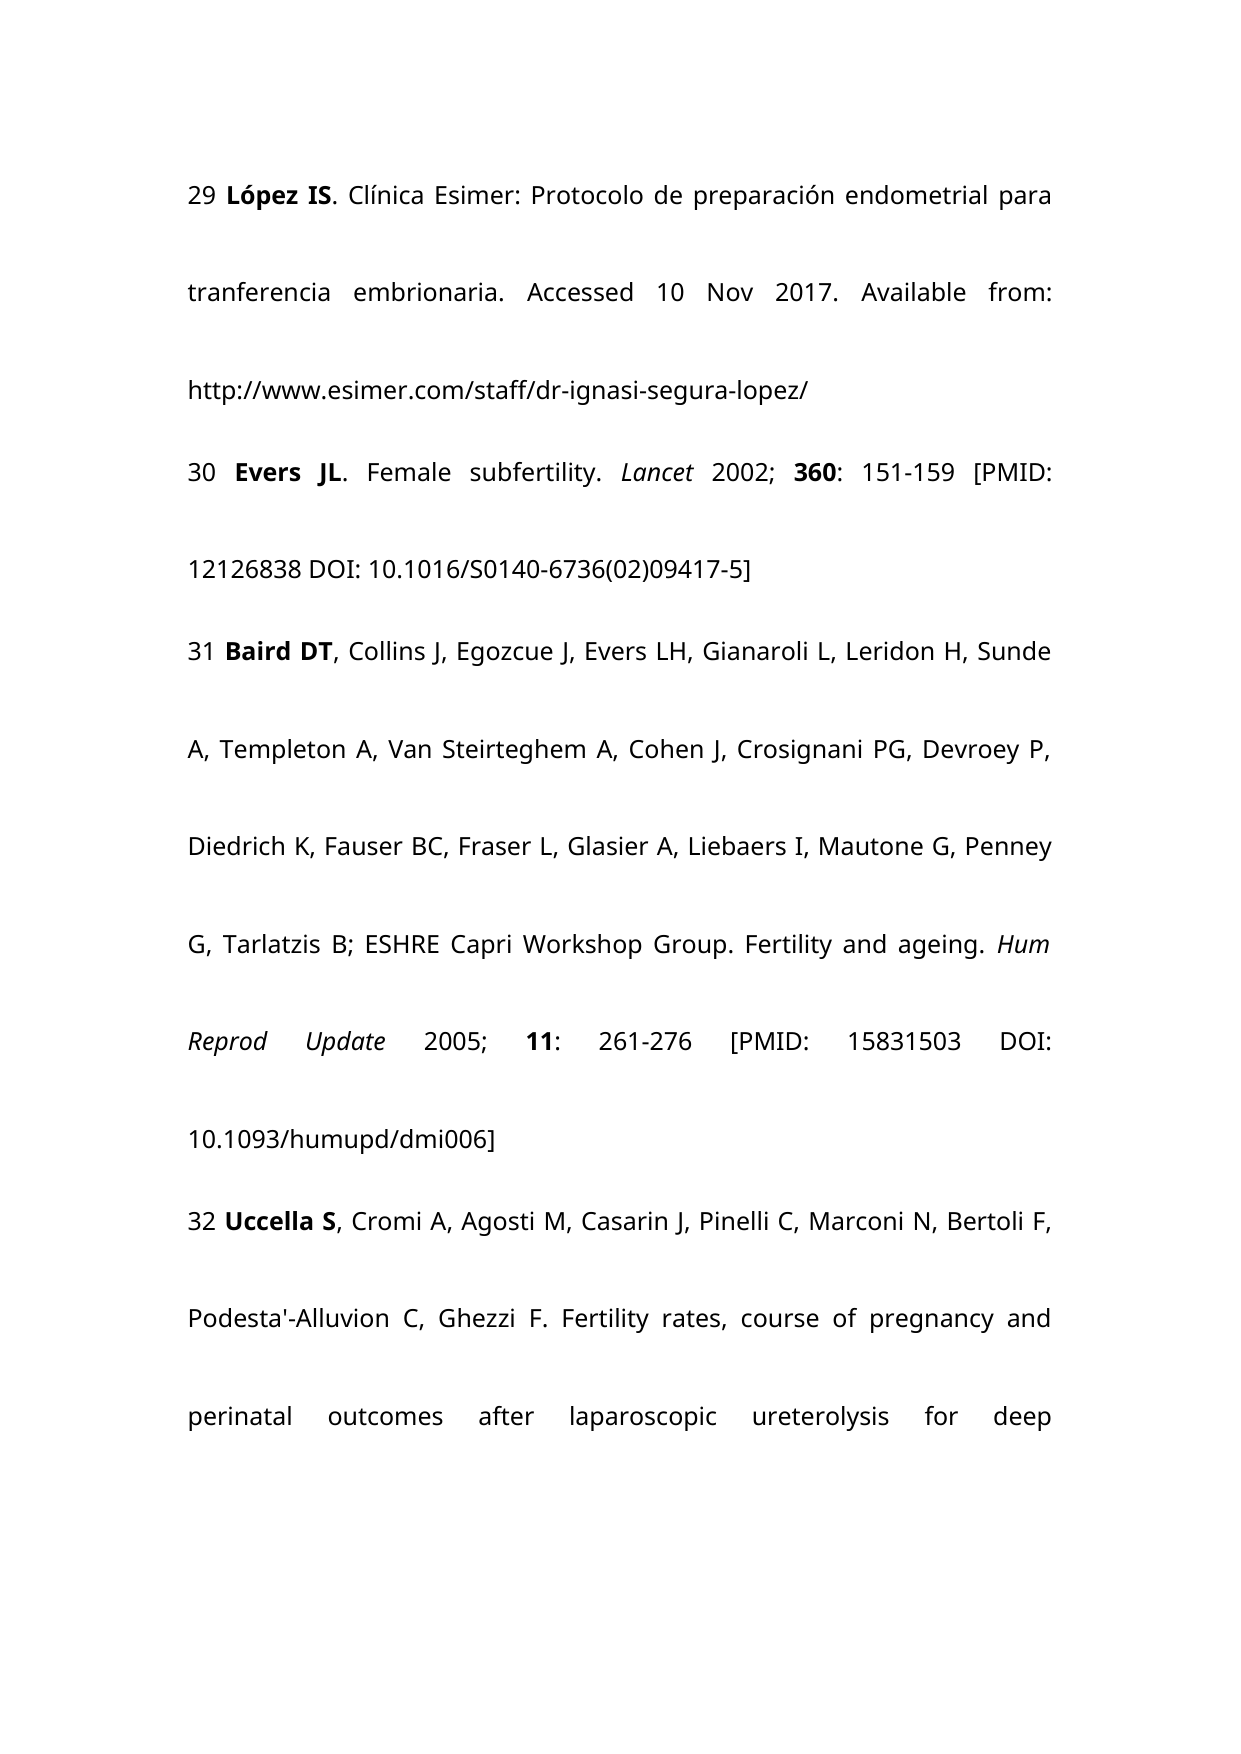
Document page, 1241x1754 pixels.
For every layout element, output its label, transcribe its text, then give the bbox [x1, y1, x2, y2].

text 30 Evers JL. Female subfertility. Lancet 2002; 360: 151-159 [PMID: 12126838 DOI: 10.1016/S0140-6736(02)09417-5] [187, 439, 1053, 601]
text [187, 1188, 1053, 1448]
text 29 López IS. Clínica Esimer: Protocolo de preparación endometrial para tranferencia embrionaria. Accessed 10 Nov 2017. Available from: http://www.esimer.com/staff/dr-ignasi-segura-lopez/ [187, 162, 1053, 422]
text 31 Baird DT, Collins J, Egozcue J, Evers LH, Gianaroli L, Leridon H, Sunde A, Templeton A, Van Steirteghem A, Cohen J, Crosignani PG, Devroey P, Diedrich K, Fauser BC, Fraser L, Glasier A, Liebaers I, Mautone G, Penney G, Tarlatzis B; ESHRE Capri Workshop Group. Fertility and ageing. Hum Reprod Update 2005; 11: 261-276 [PMID: 15831503 DOI: 10.1093/humupd/dmi006] [187, 618, 1053, 1171]
